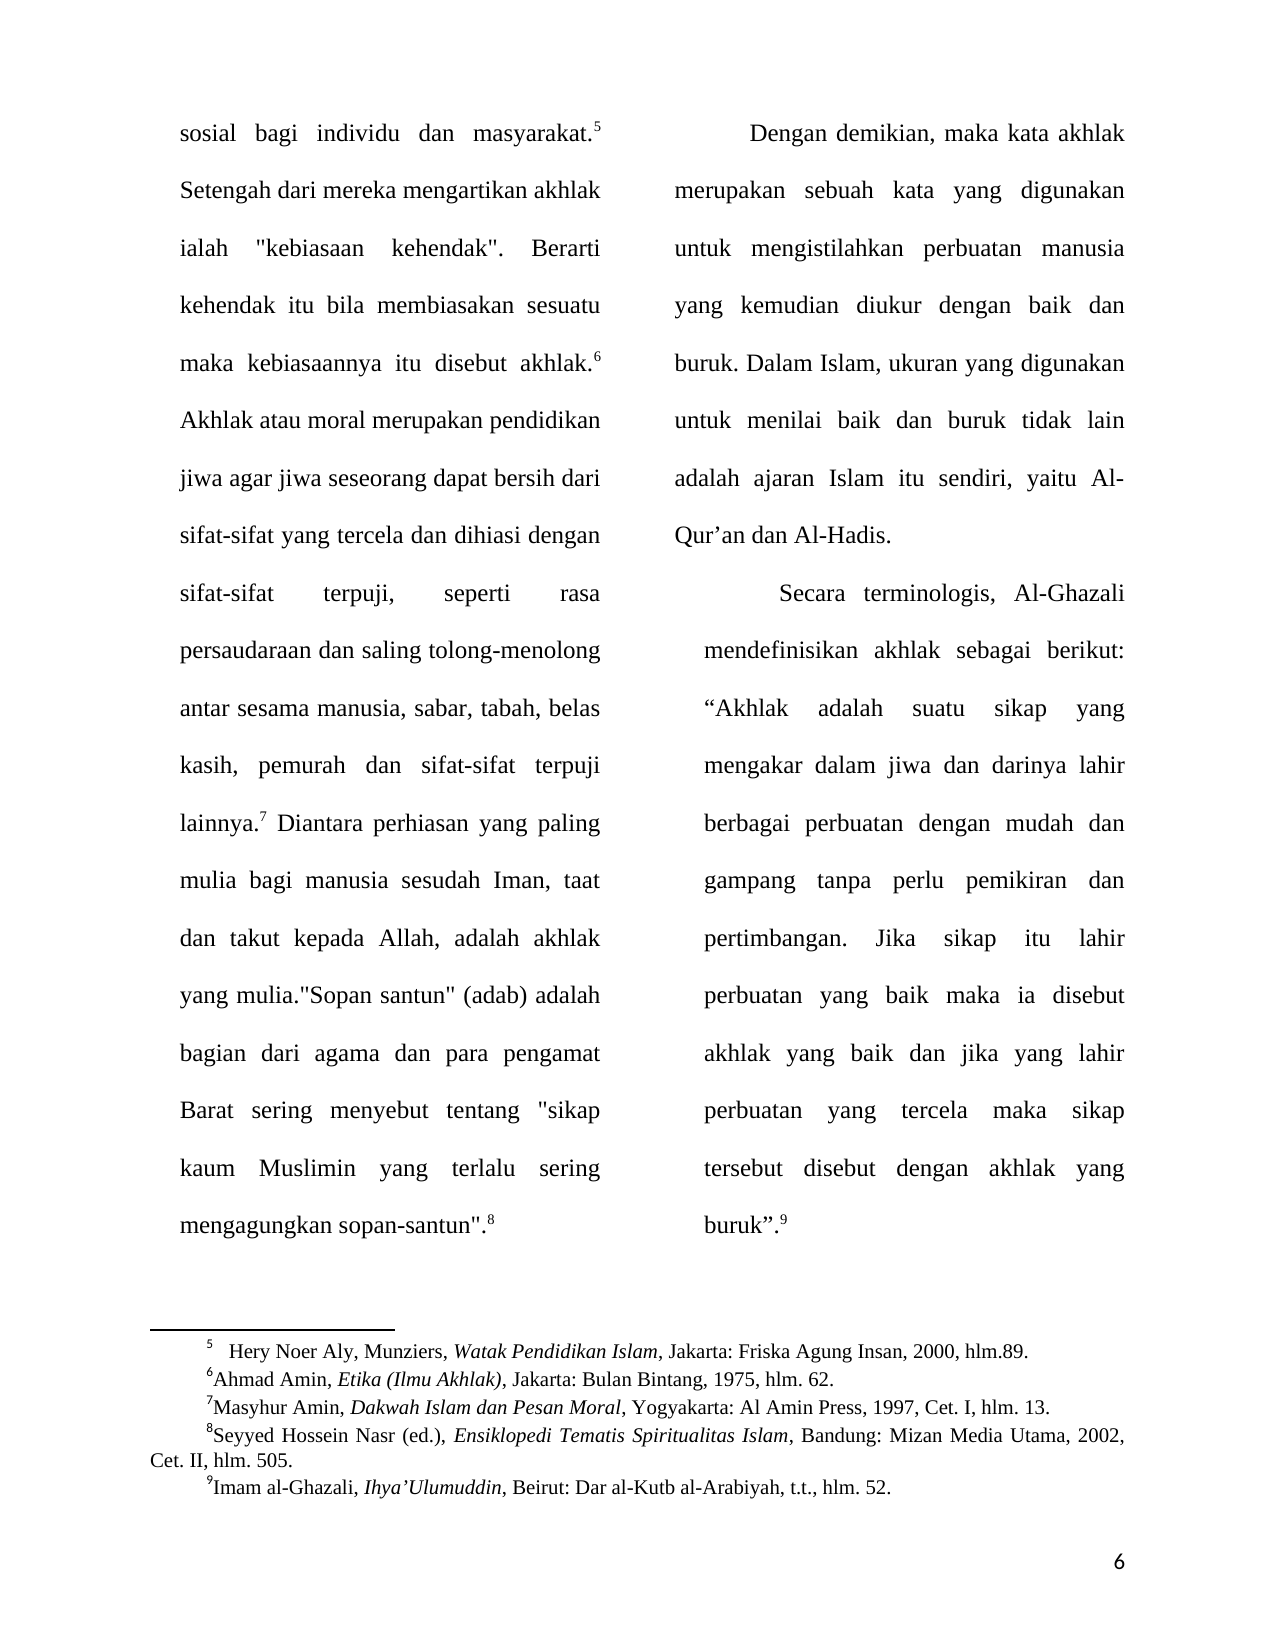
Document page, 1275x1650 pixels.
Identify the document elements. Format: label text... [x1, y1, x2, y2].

text Dengan demikian, maka kata akhlak merupakan sebuah kata yang digunakan untuk mengistilahkan perbuatan manusia yang kemudian diukur dengan baik dan buruk. Dalam Islam, ukuran yang digunakan untuk menilai baik dan buruk tidak lain adalah ajaran Islam itu sendiri, yaitu Al-Qur’an dan Al-Hadis. [674, 118, 1125, 549]
text Secara terminologis, Al-Ghazali mendefinisikan akhlak sebagai berikut: “Akhlak adalah suatu sikap yang mengakar dalam jiwa dan darinya lahir berbagai perbuatan dengan mudah dan gampang tanpa perlu pemikiran dan pertimbangan. Jika sikap itu lahir perbuatan yang baik maka ia disebut akhlak yang baik dan jika yang lahir perbuatan yang tercela maka sikap tersebut disebut dengan akhlak yang buruk”. [704, 578, 1125, 1239]
